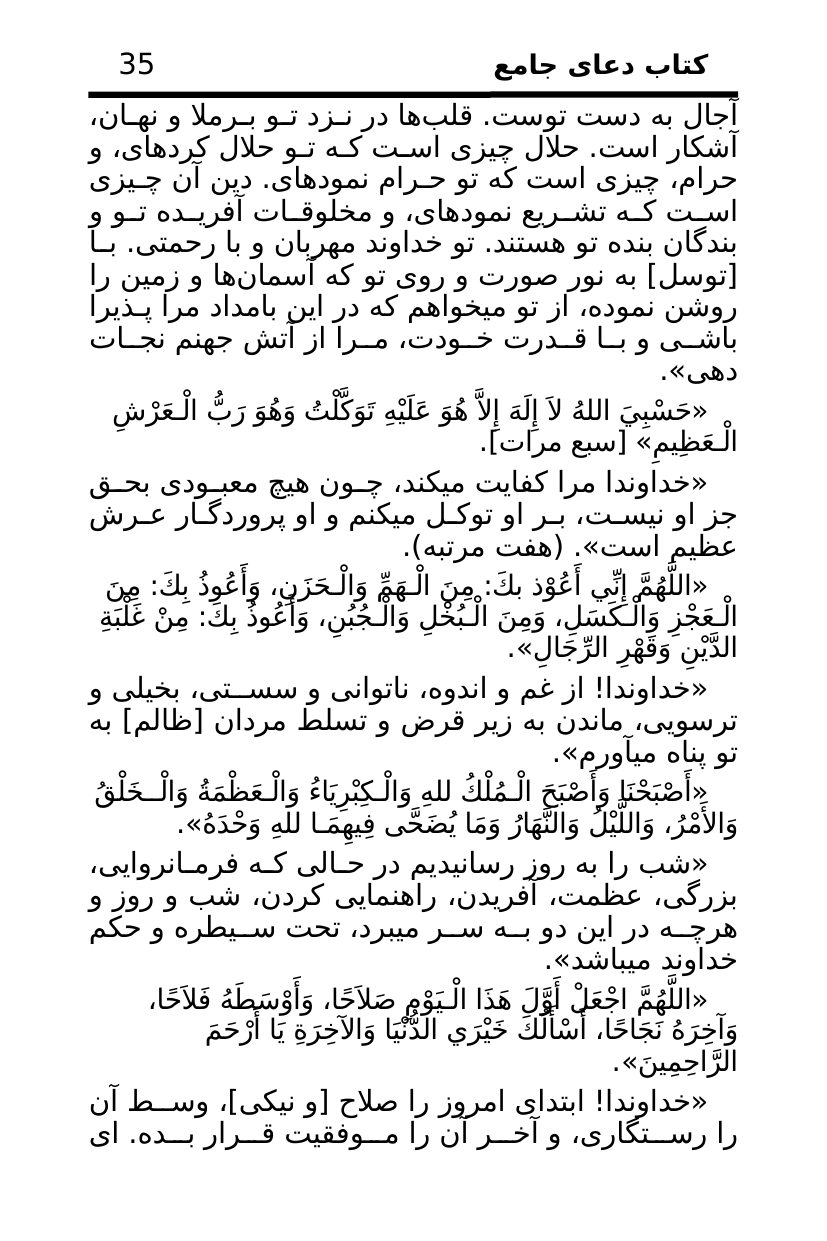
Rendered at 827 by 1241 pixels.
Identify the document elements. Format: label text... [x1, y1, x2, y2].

text «شب را به روز رسانیدیم در حالی که فرمانروایی، بزرگی، عظمت، آفریدن، راهنمایی کردن،‌ شب و روز و هرچه در این دو به سر می‏برد، تحت سیطره و حکم خداوند می‏باشد». [89, 848, 738, 976]
text «أَصْبَحْنَا وَأَصْبَحَ الْـمُلْكُ للهِ وَالْـكِبْرِيَاءُ وَالْـعَظْمَةُ وَالْــخَلْقُ وَالأَمْرُ، وَاللَّيْلُ وَالنَّهَارُ وَمَا يُضَحَّى فِيهِمَـا للهِ وَحْدَهُ». [89, 777, 738, 840]
text «اللَّهُمَّ إِنِّي أَعُوْذ بكَ: مِنَ الْـهَمِّ وَالْـحَزَنِ، وَأَعُوذُ بِكَ: مِنَ الْـعَجْزِ وَالْـكَسَلِ، وَمِنَ الْـبُخْلِ وَالْـجُبُنِ، وَأَعُوذُ بِكَ: مِنْ غَلْبَةِ الدَّيْنِ وَقَهْرِ الرِّجَالِ». [89, 571, 738, 665]
text «حَسْبِيَ اللهُ لاَ إِلَهَ إِلاَّ هُوَ عَلَيْهِ تَوَكَّلْتُ وَهُوَ رَبُّ الْـعَرْشِ الْـعَظِيمِ» [سبع مرات]. [89, 396, 738, 459]
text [89, 100, 738, 388]
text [89, 1086, 738, 1150]
text «خداوندا! از غم و اندوه، ناتوانی و سستی، بخیلی و ترسویی، ماندن به زیر قرض و تسلط مردان [ظالم] به تو پناه می‏آورم». [89, 673, 738, 769]
text «اللَّهُمَّ اجْعَلْ أَوَّلَ هَذَا الْـيَوْمِ صَلاَحًا، وَأَوْسَطَهُ فَلاَحًا، وَآخِرَهُ نَجَاحًا، أَسْأَلُكَ خَيْرَي الدُّنْيَا وَالآخِرَةِ يَا أَرْحَمَ الرَّاحِمِينَ». [89, 984, 738, 1078]
text «خداوندا مرا کفایت می‏کند، چون هیچ معبودی بحق جز او نیست، بر او توکل می‏کنم و او پروردگار عرش عظیم است». (هفت مرتبه). [89, 467, 738, 563]
